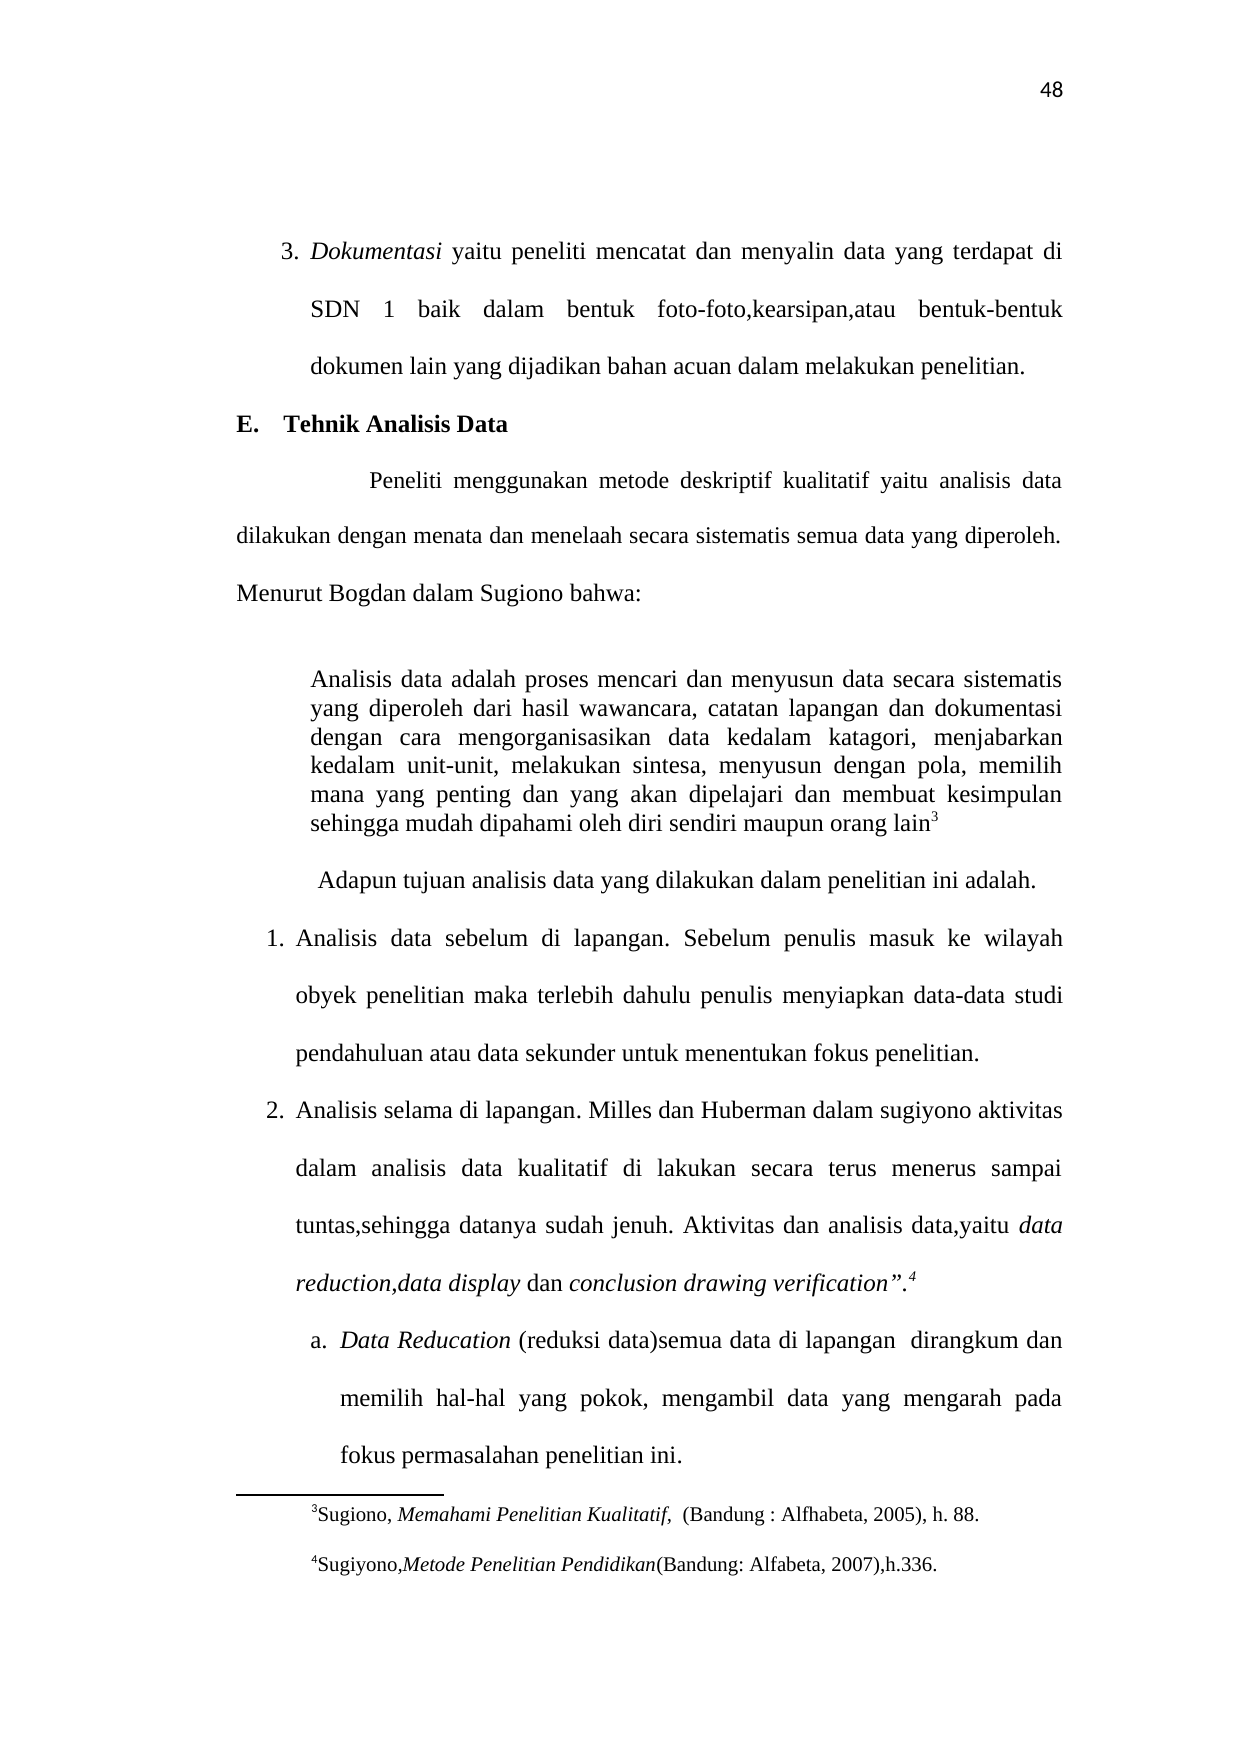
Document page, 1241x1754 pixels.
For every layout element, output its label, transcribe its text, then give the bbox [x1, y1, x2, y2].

list Dokumentasi yaitu peneliti mencatat dan menyalin data yang terdapat di SDN 1 baik dalam bentuk foto-foto,kearsipan,atau bentuk-bentuk dokumen lain yang dijadikan bahan acuan dalam melakukan penelitian. [281, 236, 1063, 380]
list Tehnik Analisis Data [236, 409, 1063, 437]
list Analisis data adalah proses mencari dan menyusun data secara sistematis yang diperoleh dari hasil wawancara, catatan lapangan dan dokumentasi dengan cara mengorganisasikan data kedalam katagori, menjabarkan kedalam unit-unit, melakukan sintesa, menyusun dengan pola, memilih mana yang penting dan yang akan dipelajari dan membuat kesimpulan sehingga mudah dipahami oleh diri sendiri maupun orang lain [310, 664, 1063, 837]
list Adapun tujuan analisis data yang dilakukan dalam penelitian ini adalah. [236, 865, 1063, 894]
list Analisis data sebelum di lapangan. Sebelum penulis masuk ke wilayah obyek penelitian maka terlebih dahulu penulis menyiapkan data-data studi pendahuluan atau data sekunder untuk menentukan fokus penelitian. [266, 923, 1063, 1067]
text Peneliti menggunakan metode deskriptif kualitatif yaitu analisis data dilakukan dengan menata dan menelaah secara sistematis semua data yang diperoleh. Menurut Bogdan dalam Sugiono bahwa: [236, 466, 1063, 607]
list Data Reducation (reduksi data)semua data di lapangan dirangkum dan memilih hal-hal yang pokok, mengambil data yang mengarah pada fokus permasalahan penelitian ini. [310, 1325, 1063, 1469]
list Analisis selama di lapangan. Milles dan Huberman dalam sugiyono aktivitas dalam analisis data kualitatif di lakukan secara terus menerus sampai tuntas,sehingga datanya sudah jenuh. Aktivitas dan analisis data,yaitu data reduction,data display dan conclusion drawing verification”. [266, 1095, 1063, 1297]
